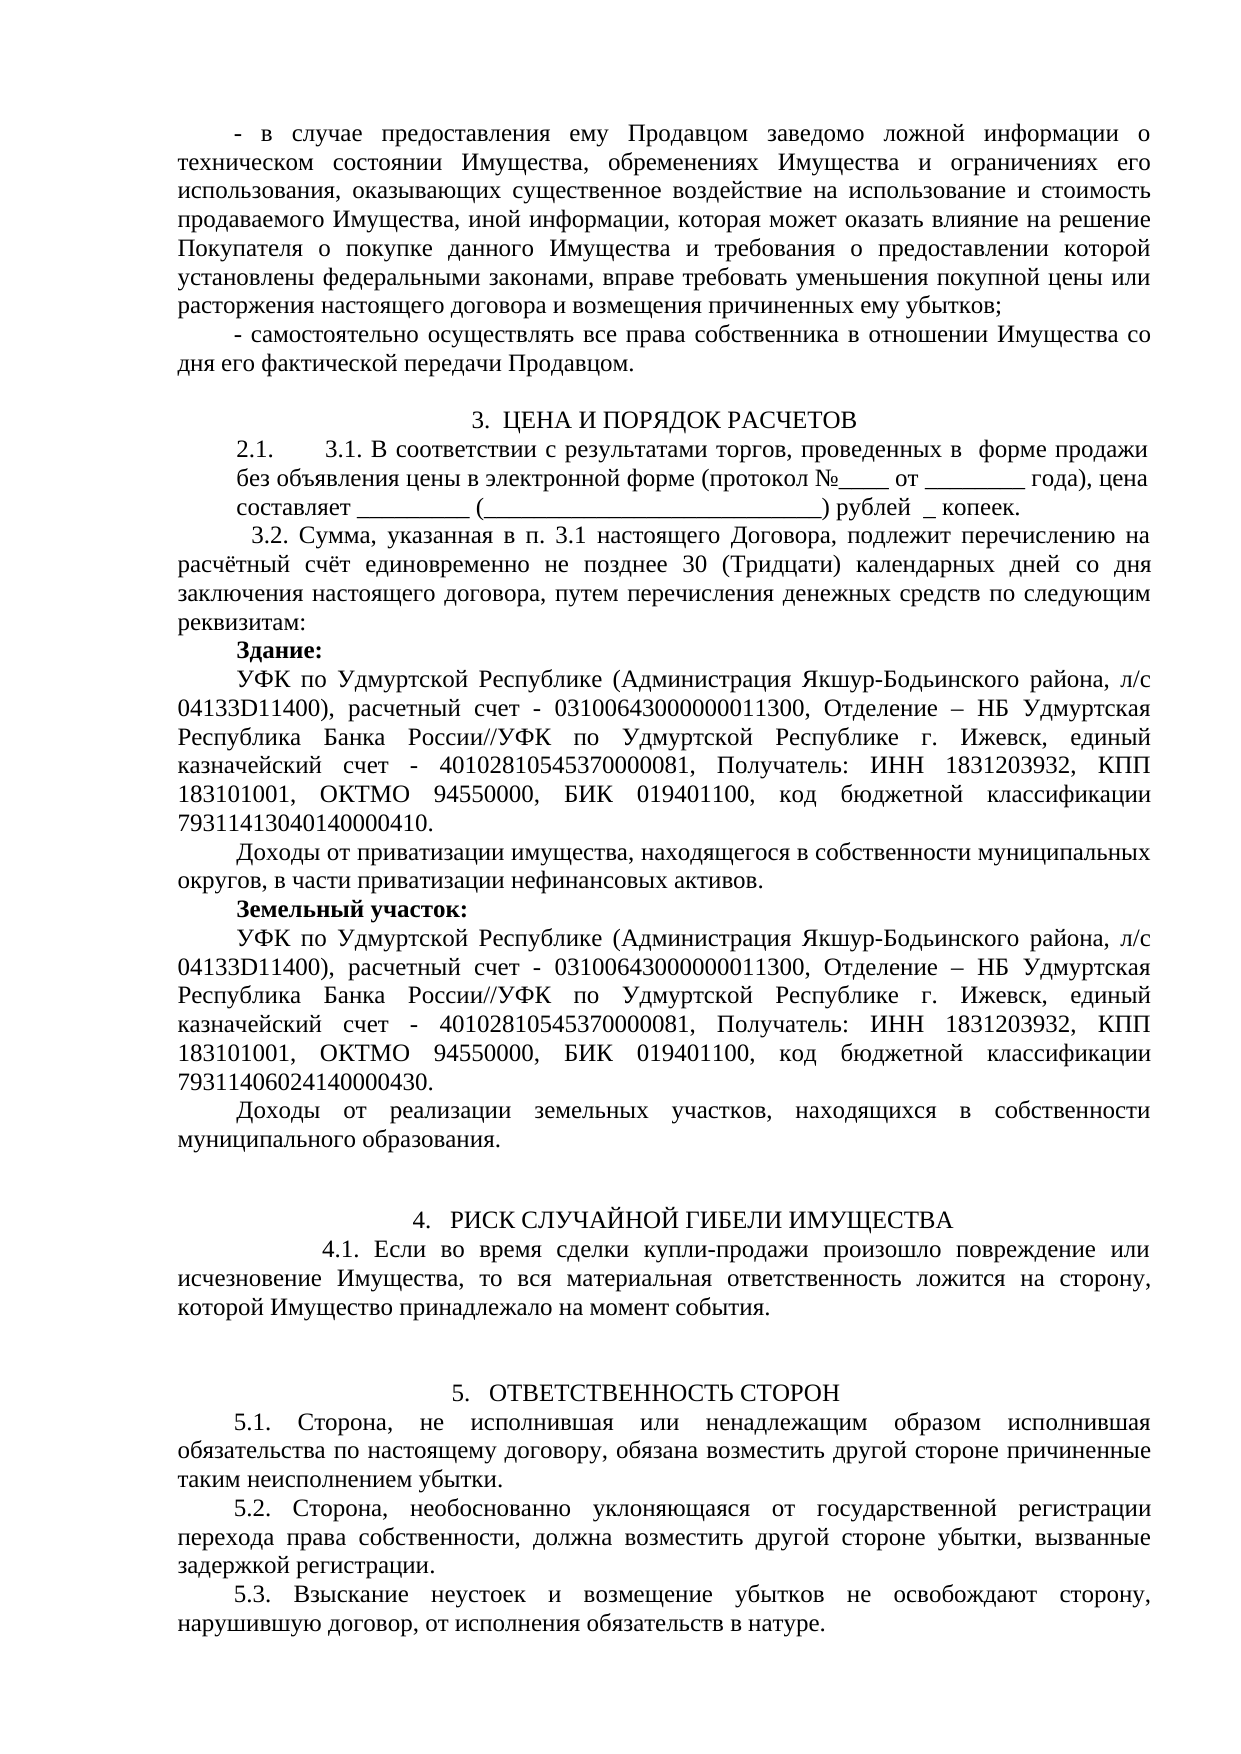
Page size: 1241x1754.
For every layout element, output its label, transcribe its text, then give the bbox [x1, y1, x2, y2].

text Доходы от приватизации имущества, находящегося в собственности муниципальных округов, в части приватизации нефинансовых активов. [177, 837, 1152, 894]
text 3. ЦЕНА И ПОРЯДОК РАСЧЕТОВ [177, 406, 1152, 434]
text 4.1. Если во время сделки купли-продажи произошло повреждение или исчезновение Имущества, то вся материальная ответственность ложится на сторону, которой Имущество принадлежало на момент события. [177, 1234, 1152, 1321]
text - самостоятельно осуществлять все права собственника в отношении Имущества со дня его фактической передачи Продавцом. [177, 319, 1152, 377]
text 5.1. Сторона, не исполнившая или ненадлежащим образом исполнившая обязательства по настоящему договору, обязана возместить другой стороне причиненные таким неисполнением убытки. [177, 1407, 1152, 1493]
text 5.3. Взыскание неустоек и возмещение убытков не освобождают сторону, нарушившую договор, от исполнения обязательств в натуре. [177, 1579, 1152, 1637]
text Доходы от реализации земельных участков, находящихся в собственности муниципального образования. [177, 1096, 1152, 1153]
text Здание: [177, 636, 1114, 664]
text Земельный участок: [177, 894, 1152, 923]
text - в случае предоставления ему Продавцом заведомо ложной информации о техническом состоянии Имущества, обременениях Имущества и ограничениях его использования, оказывающих существенное воздействие на использование и стоимость продаваемого Имущества, иной информации, которая может оказать влияние на решение Покупателя о покупке данного Имущества и требования о предоставлении которой установлены федеральными законами, вправе требовать уменьшения покупной цены или расторжения настоящего договора и возмещения причиненных ему убытков; [177, 118, 1152, 319]
list РИСК СЛУЧАЙНОЙ ГИБЕЛИ ИМУЩЕСТВА [215, 1206, 1152, 1234]
list ОТВЕТСТВЕННОСТЬ СТОРОН [140, 1378, 1152, 1407]
text 3.2. Сумма, указанная в п. 3.1 настоящего Договора, подлежит перечислению на расчётный счёт единовременно не позднее 30 (Тридцати) календарных дней со дня заключения настоящего договора, путем перечисления денежных средств по следующим реквизитам: [177, 521, 1152, 636]
text УФК по Удмуртской Республике (Администрация Якшур-Бодьинского района, л/с 04133D11400), расчетный счет - 03100643000000011300, Отделение – НБ Удмуртская Республика Банка России//УФК по Удмуртской Республике г. Ижевск, единый казначейский счет - 40102810545370000081, Получатель: ИНН 1831203932, КПП 183101001, ОКТМО 94550000, БИК 019401100, код бюджетной классификации 79311406024140000430. [177, 923, 1152, 1096]
text УФК по Удмуртской Республике (Администрация Якшур-Бодьинского района, л/с 04133D11400), расчетный счет - 03100643000000011300, Отделение – НБ Удмуртская Республика Банка России//УФК по Удмуртской Республике г. Ижевск, единый казначейский счет - 40102810545370000081, Получатель: ИНН 1831203932, КПП 183101001, ОКТМО 94550000, БИК 019401100, код бюджетной классификации 79311413040140000410. [177, 664, 1152, 837]
list 3.1. В соответствии с результатами торгов, проведенных в форме продажи без объявления цены в электронной форме (протокол №____ от ________ года), цена составляет _________ (___________________________) рублей _ копеек. [236, 434, 1149, 521]
text 5.2. Сторона, необоснованно уклоняющаяся от государственной регистрации перехода права собственности, должна возместить другой стороне убытки, вызванные задержкой регистрации. [177, 1493, 1152, 1579]
